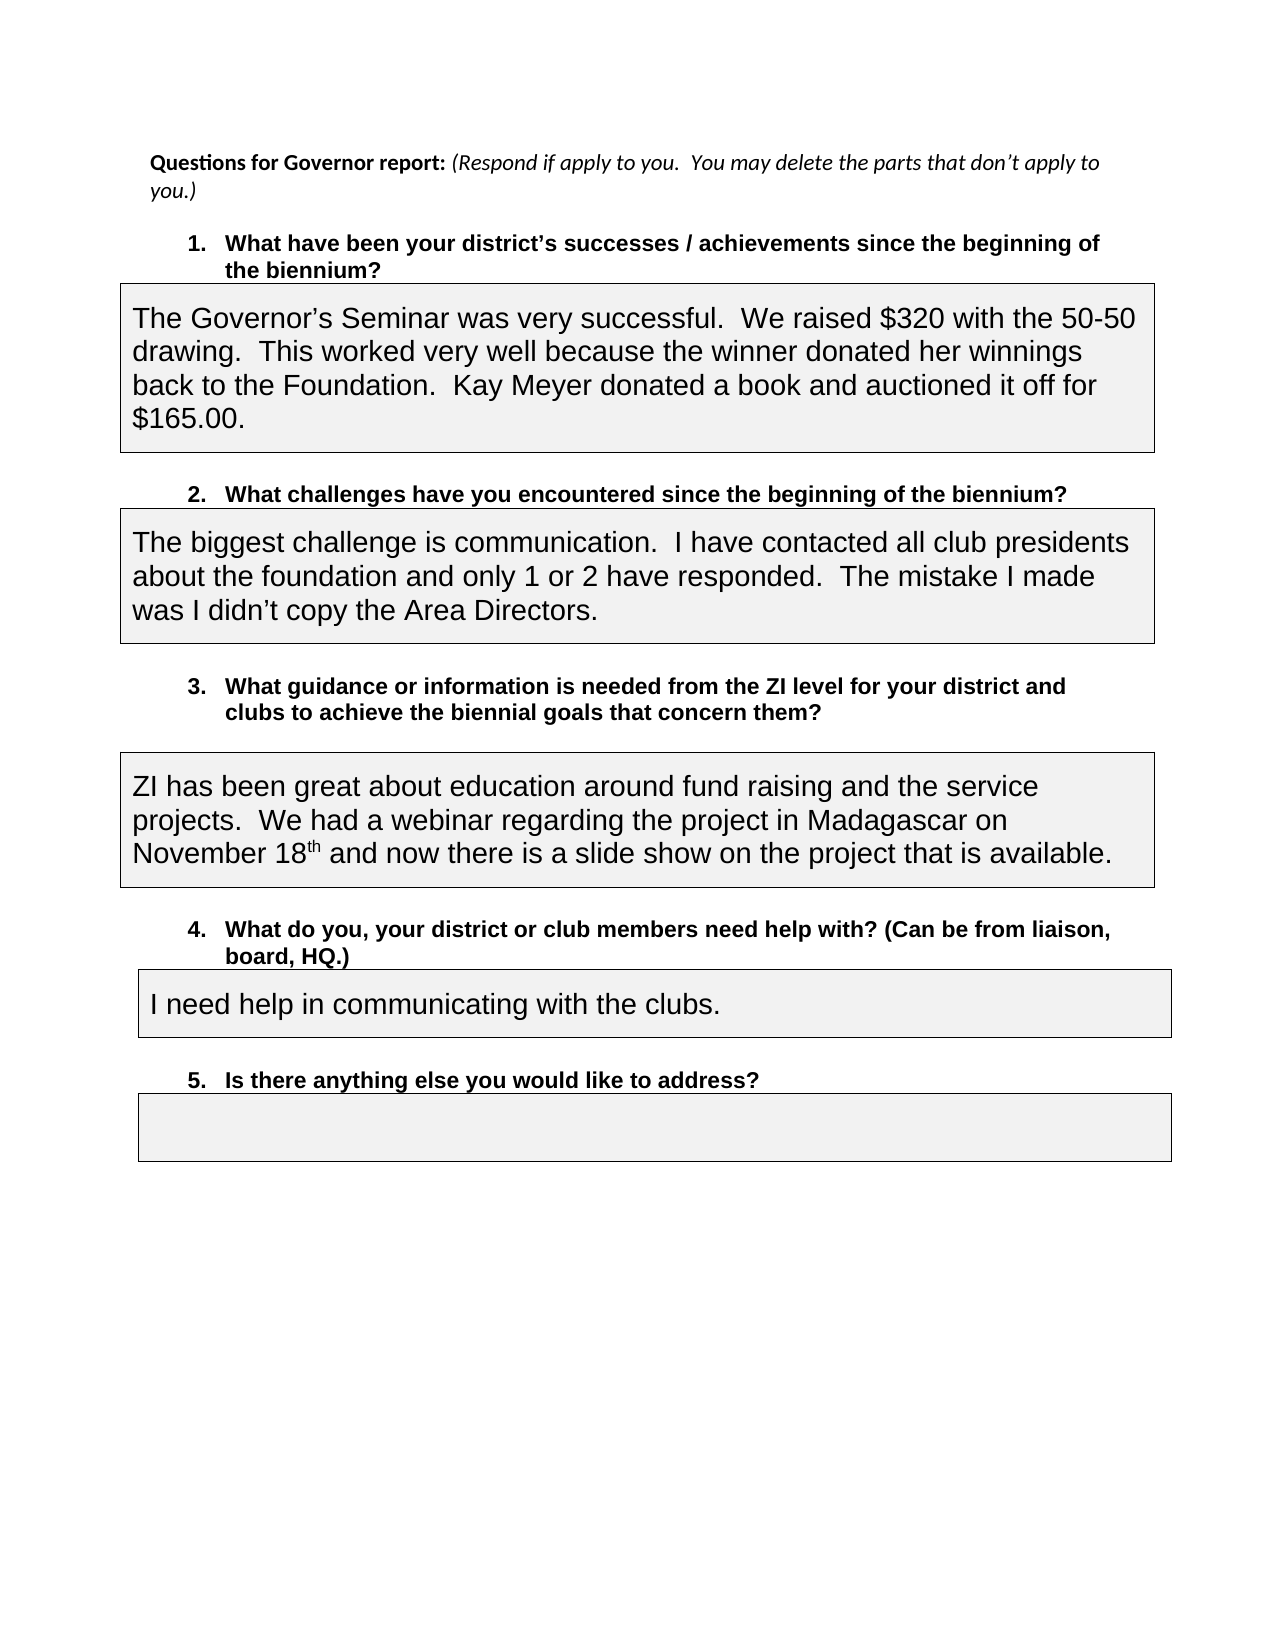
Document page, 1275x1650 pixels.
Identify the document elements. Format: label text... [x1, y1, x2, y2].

list Is there anything else you would like to address? [187, 1067, 1125, 1093]
list What do you, your district or club members need help with? (Can be from liaison, board, HQ.) [187, 916, 1125, 969]
table_header I need help in communicating with the clubs. [139, 970, 1171, 1037]
list What guidance or information is needed from the ZI level for your district and clubs to achieve the biennial goals that concern them? [187, 673, 1125, 725]
list What challenges have you encountered since the beginning of the biennium? [187, 481, 1125, 508]
table_header [139, 1094, 1171, 1161]
table_header The biggest challenge is communication. I have contacted all club presidents about the foundation and only 1 or 2 have responded. The mistake I made was I didn’t copy the Area Directors. [121, 509, 1154, 643]
table_header The Governor’s Seminar was very successful. We raised $320 with the 50-50 drawing. This worked very well because the winner donated her winnings back to the Foundation. Kay Meyer donated a book and auctioned it off for $165.00. [121, 284, 1154, 452]
table_header ZI has been great about education around fund raising and the service projects. We had a webinar regarding the project in Madagascar on November 18th and now there is a slide show on the project that is available. [121, 753, 1154, 887]
list What have been your district’s successes / achievements since the beginning of the biennium? [187, 230, 1125, 283]
text Questions for Governor report: (Respond if apply to you. You may delete the parts that don’t apply to you.) [150, 148, 1125, 204]
